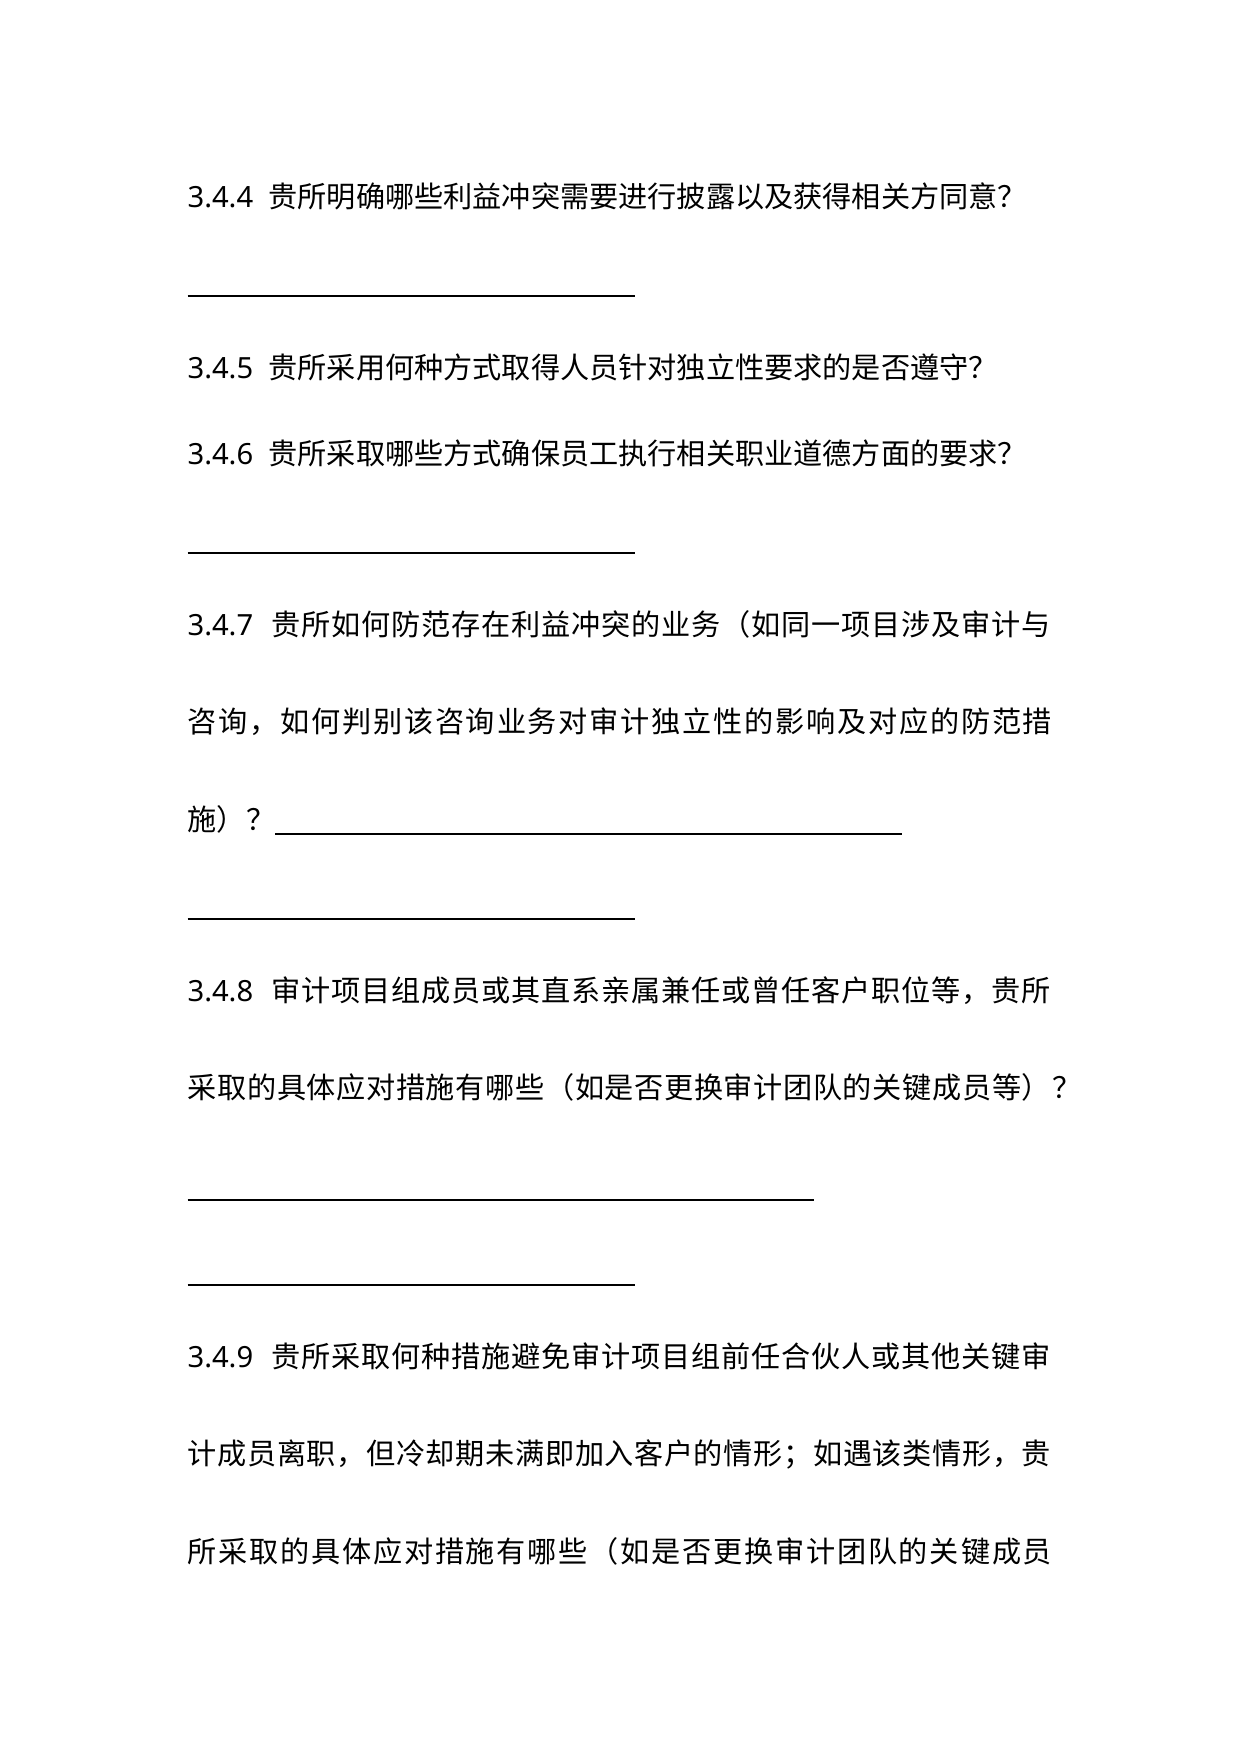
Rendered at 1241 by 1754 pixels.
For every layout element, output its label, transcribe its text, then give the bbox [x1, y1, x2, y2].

list 3.4.4 贵所明确哪些利益冲突需要进行披露以及获得相关方同意？ [187, 162, 1053, 227]
list 3.4.5 贵所采用何种方式取得人员针对独立性要求的是否遵守？ [187, 333, 1053, 398]
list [187, 1322, 1053, 1582]
list 3.4.8 审计项目组成员或其直系亲属兼任或曾任客户职位等，贵所采取的具体应对措施有哪些（如是否更换审计团队的关键成员等）？ [187, 956, 1053, 1216]
list 3.4.6 贵所采取哪些方式确保员工执行相关职业道德方面的要求？ [187, 419, 1053, 484]
list 3.4.7 贵所如何防范存在利益冲突的业务（如同一项目涉及审计与咨询，如何判别该咨询业务对审计独立性的影响及对应的防范措施）？ [187, 590, 1053, 850]
